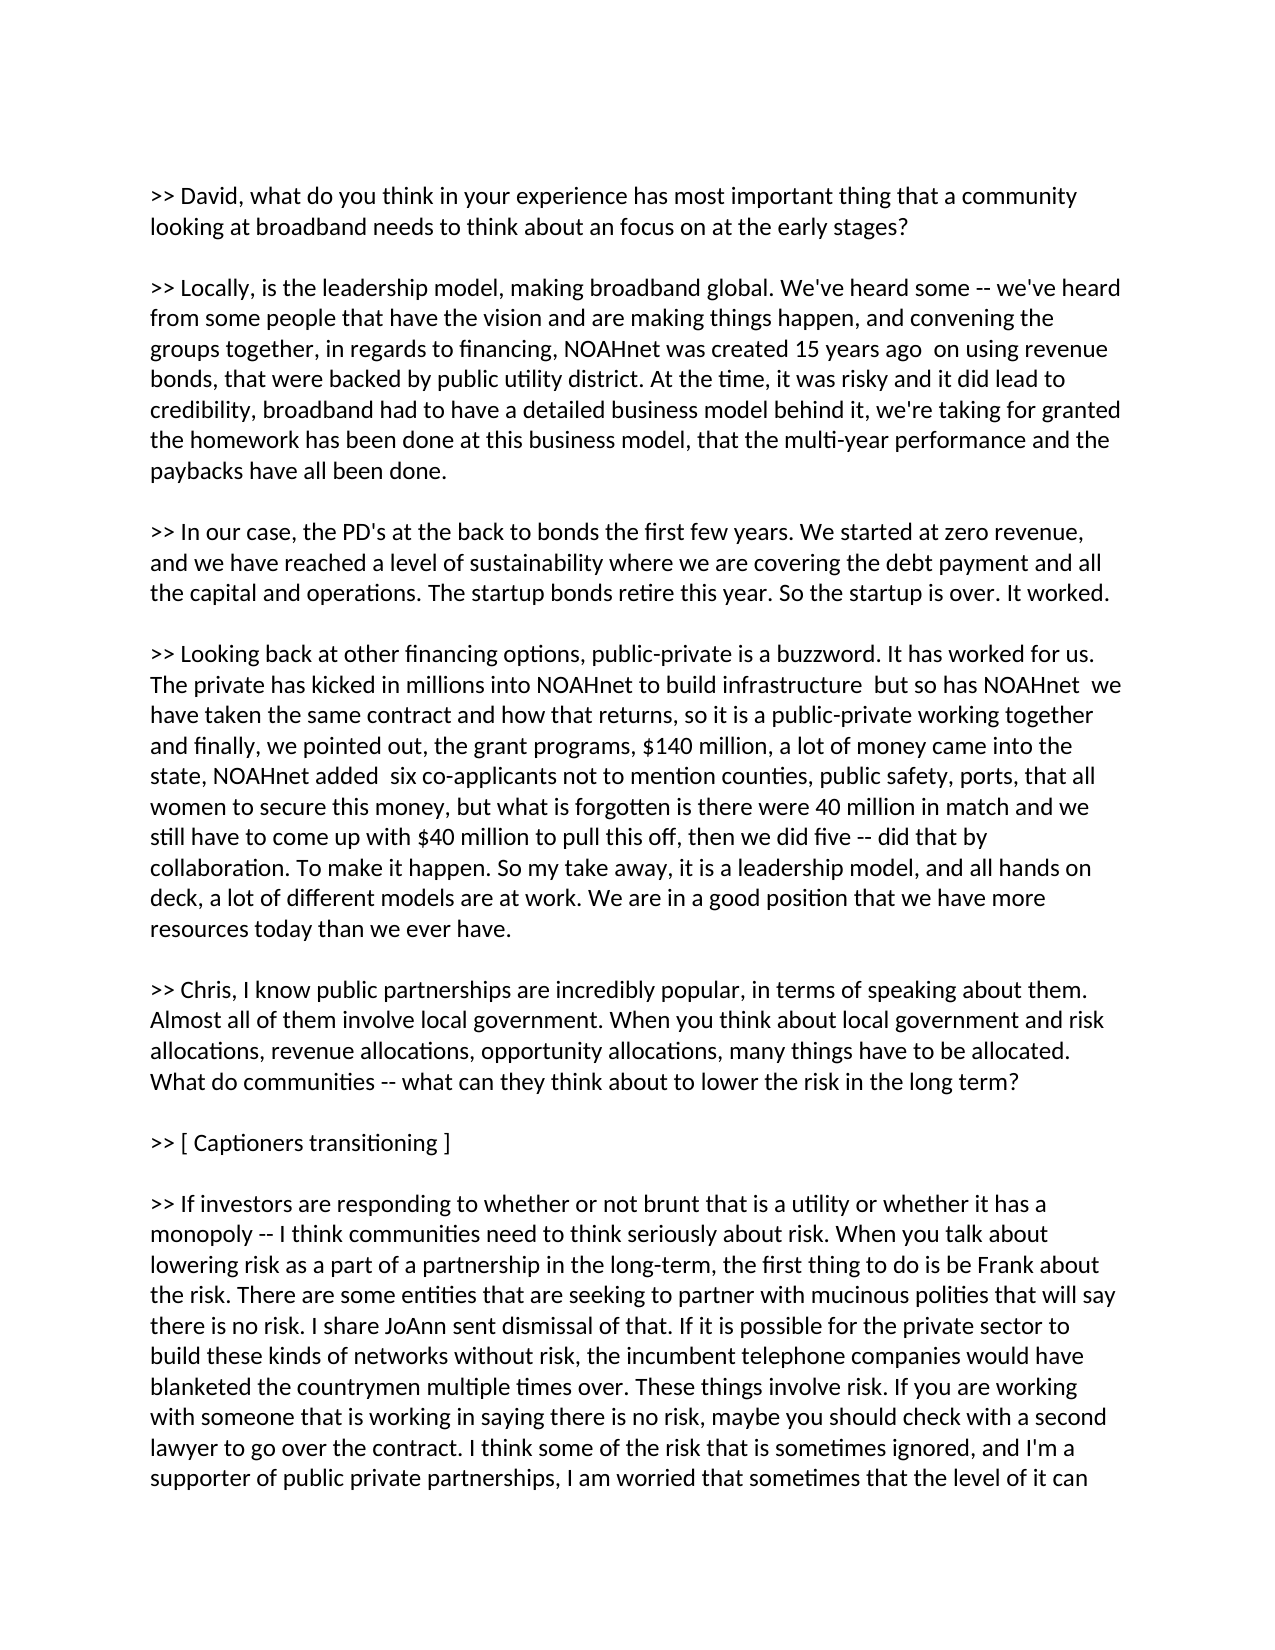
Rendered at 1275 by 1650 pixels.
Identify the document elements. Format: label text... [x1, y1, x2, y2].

text >> In our case, the PD's at the back to bonds the first few years. We started at zero revenue, and we have reached a level of sustainability where we are covering the debt payment and all the capital and operations. The startup bonds retire this year. So the startup is over. It worked. [150, 516, 1125, 608]
text >> Looking back at other financing options, public-private is a buzzword. It has worked for us. The private has kicked in millions into NOAHnet to build infrastructure but so has NOAHnet we have taken the same contract and how that returns, so it is a public-private working together and finally, we pointed out, the grant programs, $140 million, a lot of money came into the state, NOAHnet added six co-applicants not to mention counties, public safety, ports, that all women to secure this money, but what is forgotten is there were 40 million in match and we still have to come up with $40 million to pull this off, then we did five -- did that by collaboration. To make it happen. So my take away, it is a leadership model, and all hands on deck, a lot of different models are at work. We are in a good position that we have more resources today than we ever have. [150, 638, 1125, 943]
text >> [ Captioners transitioning ] [150, 1127, 1125, 1157]
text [150, 1188, 1125, 1493]
text >> Locally, is the leadership model, making broadband global. We've heard some -- we've heard from some people that have the vision and are making things happen, and convening the groups together, in regards to financing, NOAHnet was created 15 years ago on using revenue bonds, that were backed by public utility district. At the time, it was risky and it did lead to credibility, broadband had to have a detailed business model behind it, we're taking for granted the homework has been done at this business model, that the multi-year performance and the paybacks have all been done. [150, 272, 1125, 486]
text >> David, what do you think in your experience has most important thing that a community looking at broadband needs to think about an focus on at the early stages? [150, 181, 1125, 242]
text >> Chris, I know public partnerships are incredibly popular, in terms of speaking about them. Almost all of them involve local government. When you think about local government and risk allocations, revenue allocations, opportunity allocations, many things have to be allocated. What do communities -- what can they think about to lower the risk in the long term? [150, 974, 1125, 1096]
